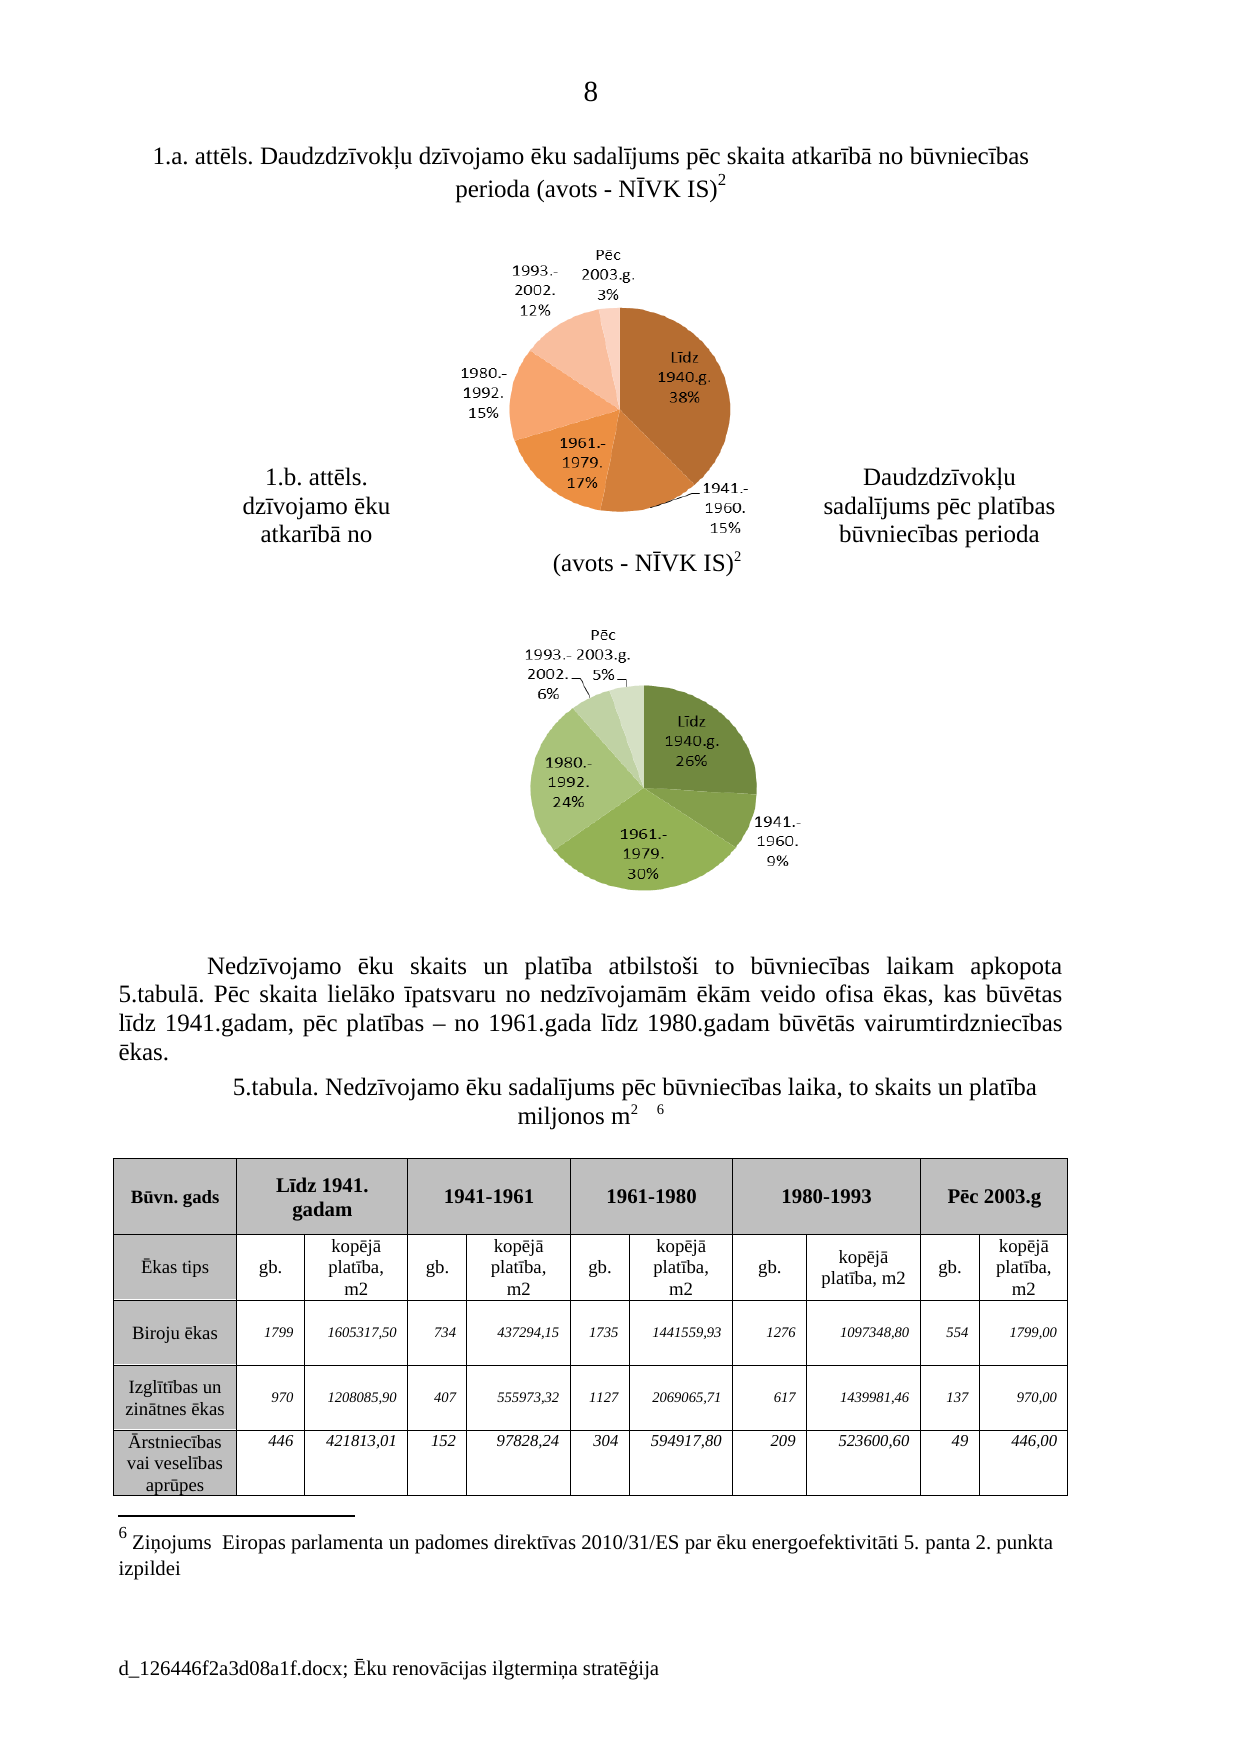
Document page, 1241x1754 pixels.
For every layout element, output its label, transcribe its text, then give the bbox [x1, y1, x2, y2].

table_cell 2069065,71 [630, 1366, 732, 1429]
table_cell 1127 [571, 1366, 629, 1429]
table_cell gb. [571, 1235, 629, 1299]
picture [436, 618, 835, 918]
table_header Līdz 1941. gadam [237, 1159, 407, 1234]
table_header 1961-1980 [571, 1159, 732, 1234]
text Nedzīvojamo ēku skaits un platība atbilstoši to būvniecības laikam apkopota 5.tabulā. Pēc skaita lielāko īpatsvaru no nedzīvojamām ēkām veido ofisa ēkas, kas būvētas līdz 1941.gadam, pēc platības – no 1961.gada līdz 1980.gadam būvētās vairumtirdzniecības ēkas. [118, 951, 1063, 1066]
table_cell 209 [733, 1431, 806, 1495]
table_cell 437294,15 [467, 1301, 570, 1364]
table_cell kopējā platība, m2 [305, 1235, 407, 1299]
table_cell 1439981,46 [807, 1366, 920, 1429]
table_cell 554 [921, 1301, 979, 1364]
table_cell 1276 [733, 1301, 806, 1364]
table_cell 421813,01 [305, 1431, 407, 1495]
table_cell 617 [733, 1366, 806, 1429]
table_cell 137 [921, 1366, 979, 1429]
table_cell 1799,00 [980, 1301, 1067, 1364]
picture [420, 230, 797, 543]
table_cell 555973,32 [467, 1366, 570, 1429]
table_cell 1441559,93 [630, 1301, 732, 1364]
table_cell Biroju ēkas [114, 1301, 236, 1364]
table_cell 970,00 [980, 1366, 1067, 1429]
table_cell kopējā platība, m2 [807, 1235, 920, 1299]
table_cell 152 [408, 1431, 466, 1495]
table_header Būvn. gads [114, 1159, 236, 1234]
table_cell gb. [237, 1235, 304, 1299]
table_cell 446,00 [980, 1431, 1067, 1495]
table_cell 970 [237, 1366, 304, 1429]
table_cell 407 [408, 1366, 466, 1429]
table_cell gb. [408, 1235, 466, 1299]
table_cell 594917,80 [630, 1431, 732, 1495]
table_cell 304 [571, 1431, 629, 1495]
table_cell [114, 1431, 236, 1495]
text 5.tabula. Nedzīvojamo ēku sadalījums pēc būvniecības laika, to skaits un platība miljonos m2 [118, 1072, 1063, 1129]
table_cell 97828,24 [467, 1431, 570, 1495]
table_cell 1799 [237, 1301, 304, 1364]
table_header Pēc 2003.g [921, 1159, 1067, 1234]
table_header 1980-1993 [733, 1159, 920, 1234]
table_cell 446 [237, 1431, 304, 1495]
list 1.b. attēls. Daudzdzīvokļu dzīvojamo ēku sadalījums pēc platības atkarībā no būvniecības perioda (avots - NĪVK IS)2 [231, 462, 1063, 577]
table_cell 734 [408, 1301, 466, 1364]
table_cell Izglītības un zinātnes ēkas [114, 1366, 236, 1429]
table_cell 1605317,50 [305, 1301, 407, 1364]
table_cell 1208085,90 [305, 1366, 407, 1429]
table_cell kopējā platība, m2 [630, 1235, 732, 1299]
table_cell kopējā platība, m2 [980, 1235, 1067, 1299]
table_cell gb. [733, 1235, 806, 1299]
table_cell gb. [921, 1235, 979, 1299]
table_cell Ēkas tips [114, 1235, 236, 1299]
table_cell 523600,60 [807, 1431, 920, 1495]
table_header 1941-1961 [408, 1159, 570, 1234]
table_cell kopējā platība, m2 [467, 1235, 570, 1299]
table_cell 1097348,80 [807, 1301, 920, 1364]
list 1.a. attēls. Daudzdzīvokļu dzīvojamo ēku sadalījums pēc skaita atkarībā no būvniecības perioda (avots - NĪVK IS)2 [118, 141, 1063, 203]
table_cell 49 [921, 1431, 979, 1495]
table_cell 1735 [571, 1301, 629, 1364]
